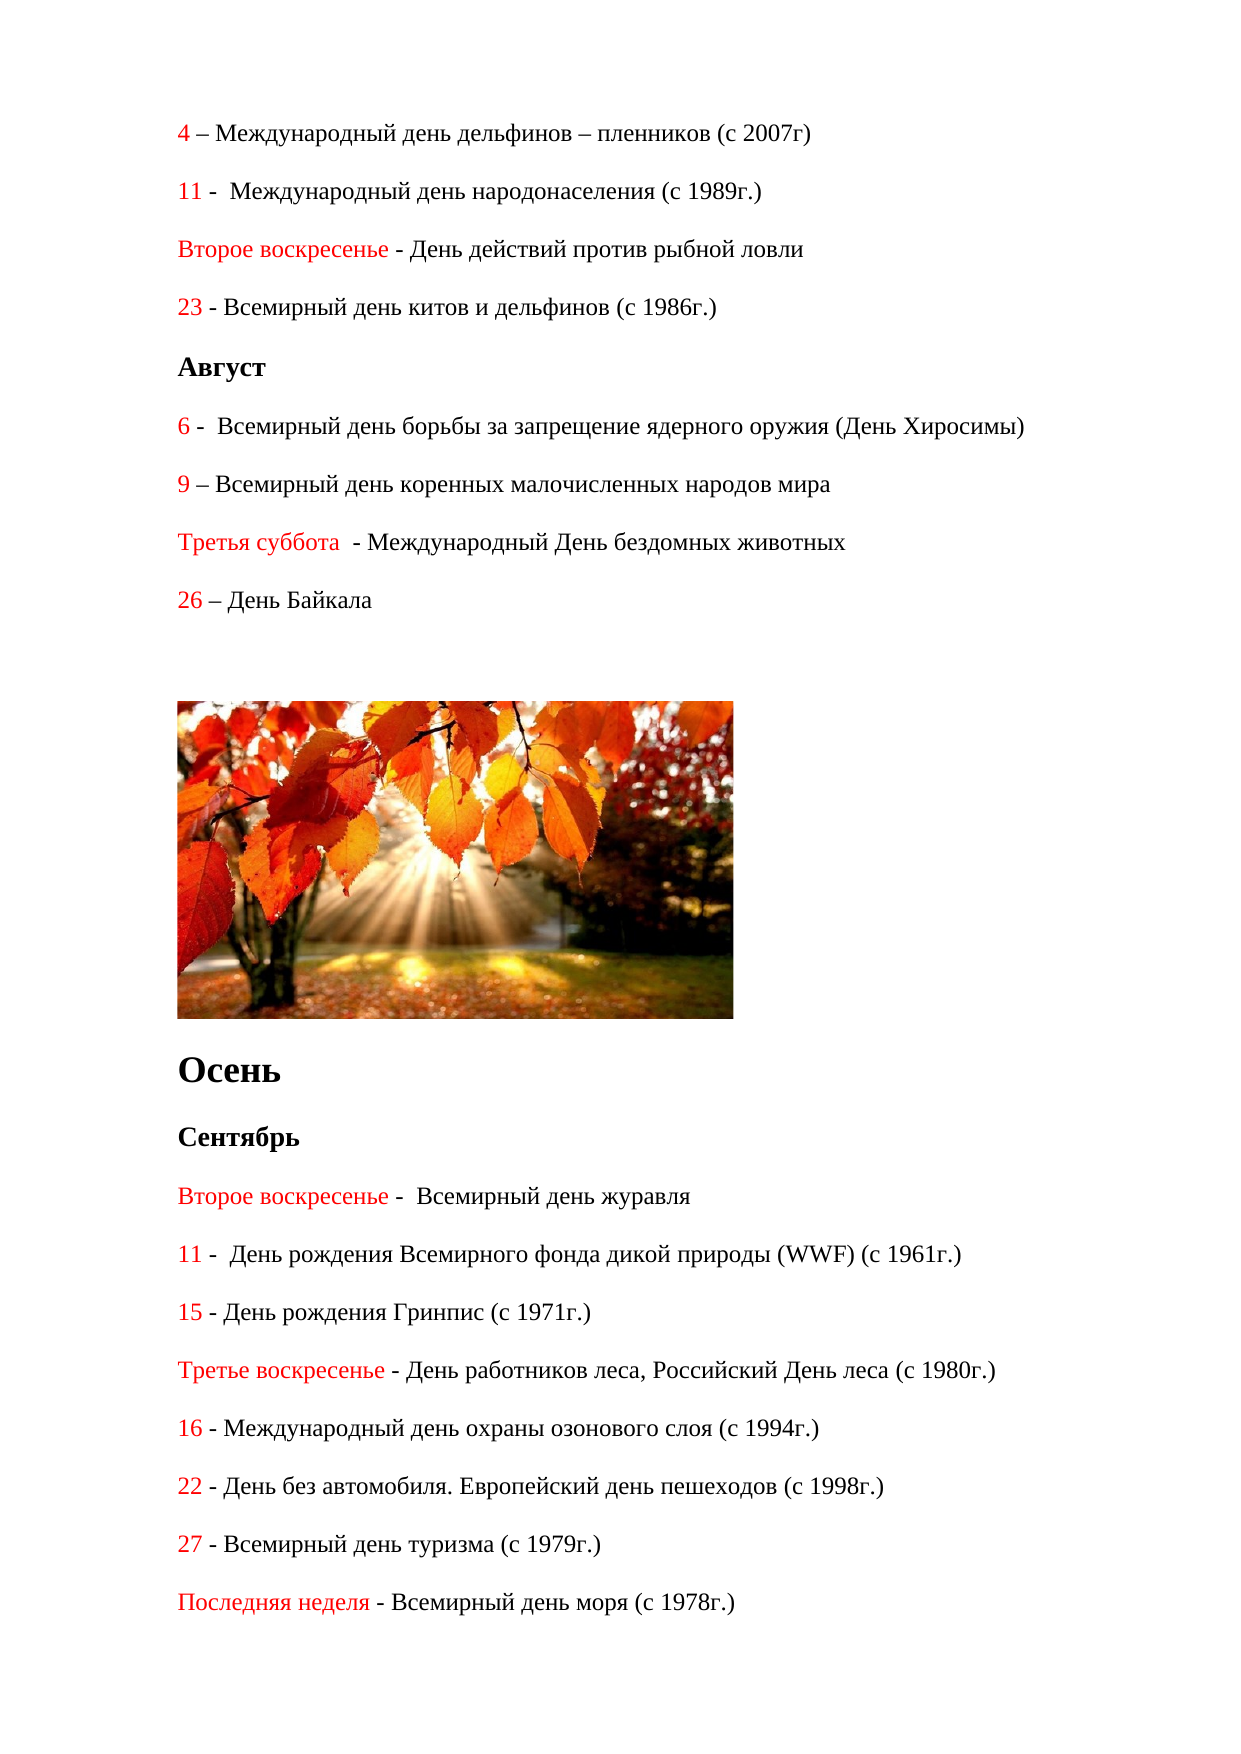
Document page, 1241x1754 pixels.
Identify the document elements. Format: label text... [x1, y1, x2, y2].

text Третья суббота - Международный День бездомных животных [177, 527, 1152, 556]
text 4 – Международный день дельфинов – пленников (с 2007г) [177, 118, 1152, 147]
text Осень [177, 1047, 1152, 1090]
text 11 - Международный день народонаселения (с 1989г.) [177, 176, 1152, 205]
text 9 – Всемирный день коренных малочисленных народов мира [177, 469, 1152, 498]
text 11 - День рождения Всемирного фонда дикой природы (WWF) (с 1961г.) [177, 1239, 1152, 1268]
picture [177, 701, 734, 1019]
text 22 - День без автомобиля. Европейский день пешеходов (с 1998г.) [177, 1471, 1152, 1499]
text Август [177, 350, 1152, 382]
text Последняя неделя - Всемирный день моря (с 1978г.) [177, 1587, 1152, 1615]
text Сентябрь [177, 1119, 1152, 1152]
text 15 - День рождения Гринпис (с 1971г.) [177, 1297, 1152, 1326]
text Второе воскресенье - День действий против рыбной ловли [177, 234, 1152, 263]
text Второе воскресенье - Всемирный день журавля [177, 1181, 1152, 1210]
text 23 - Всемирный день китов и дельфинов (с 1986г.) [177, 292, 1152, 321]
text 27 - Всемирный день туризма (с 1979г.) [177, 1529, 1152, 1557]
text Третье воскресенье - День работников леса, Российский День леса (с 1980г.) [177, 1355, 1152, 1384]
text 16 - Международный день охраны озонового слоя (с 1994г.) [177, 1413, 1152, 1442]
text 6 - Всемирный день борьбы за запрещение ядерного оружия (День Хиросимы) [177, 411, 1152, 440]
text 26 – День Байкала [177, 585, 1152, 614]
